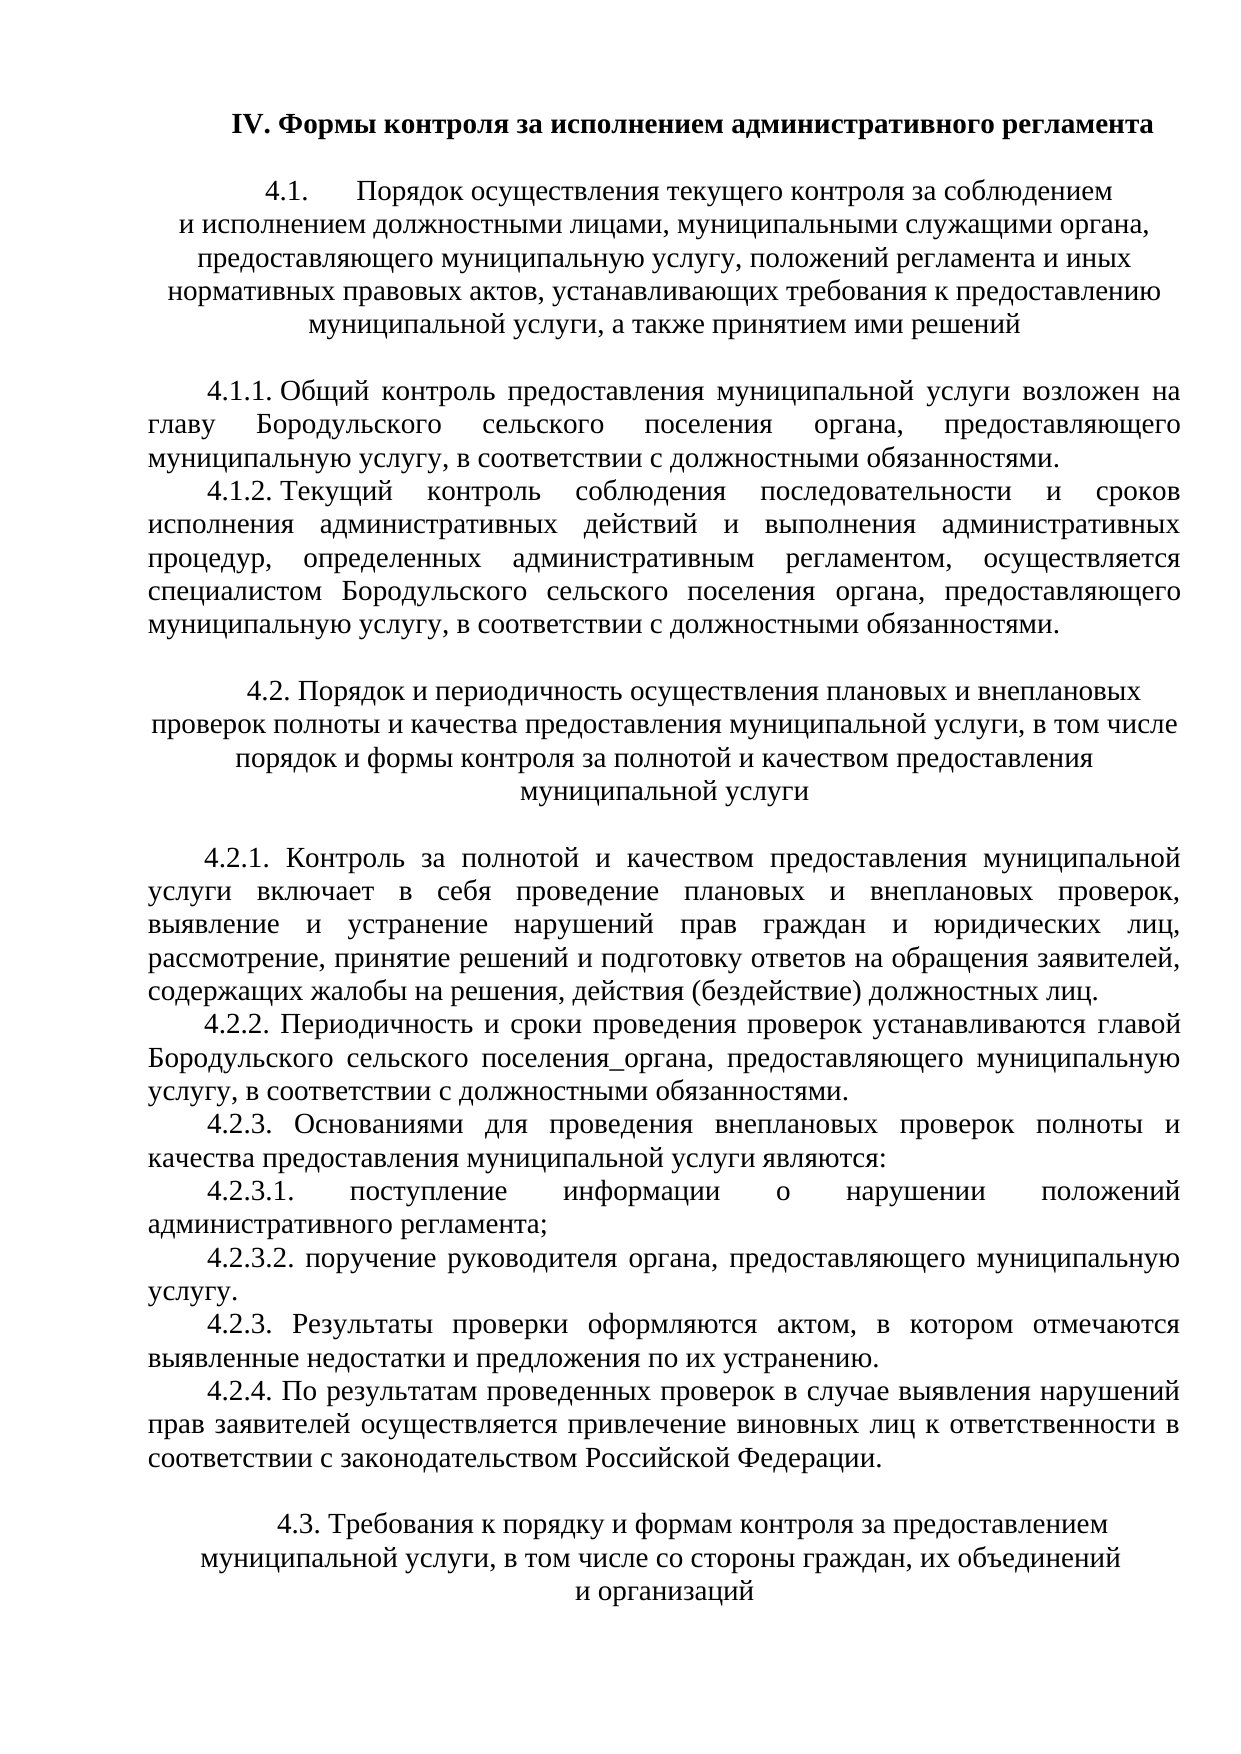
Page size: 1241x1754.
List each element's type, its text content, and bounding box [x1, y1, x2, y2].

text 4.2.4. По результатам проведенных проверок в случае выявления нарушений прав заявителей осуществляется привлечение виновных лиц к ответственности в соответствии с законодательством Российской Федерации. [148, 1374, 1181, 1474]
text 4.3. Требования к порядку и формам контроля за предоставлением муниципальной услуги, в том числе со стороны граждан, их объединений и организаций [148, 1507, 1181, 1607]
text 4.1. Порядок осуществления текущего контроля за соблюдением и исполнением должностными лицами, муниципальными служащими органа, предоставляющего муниципальную услугу, положений регламента и иных нормативных правовых актов, устанавливающих требования к предоставлению муниципальной услуги, а также принятием ими решений [148, 174, 1181, 341]
text 4.2. Порядок и периодичность осуществления плановых и внеплановых проверок полноты и качества предоставления муниципальной услуги, в том числе порядок и формы контроля за полнотой и качеством предоставления муниципальной услуги [148, 674, 1181, 807]
text 4.2.2. Периодичность и сроки проведения проверок устанавливаются главой Бородульского сельского поселения_органа, предоставляющего муниципальную услугу, в соответствии с должностными обязанностями. [148, 1007, 1181, 1107]
text 4.1.1. Общий контроль предоставления муниципальной услуги возложен на главу Бородульского сельского поселения органа, предоставляющего муниципальную услугу, в соответствии с должностными обязанностями. [148, 374, 1181, 474]
text 4.2.1. Контроль за полнотой и качеством предоставления муниципальной услуги включает в себя проведение плановых и внеплановых проверок, выявление и устранение нарушений прав граждан и юридических лиц, рассмотрение, принятие решений и подготовку ответов на обращения заявителей, содержащих жалобы на решения, действия (бездействие) должностных лиц. [148, 841, 1181, 1007]
text 4.1.2. Текущий контроль соблюдения последовательности и сроков исполнения административных действий и выполнения административных процедур, определенных административным регламентом, осуществляется специалистом Бородульского сельского поселения органа, предоставляющего муниципальную услугу, в соответствии с должностными обязанностями. [148, 474, 1181, 641]
text 4.2.3. Результаты проверки оформляются актом, в котором отмечаются выявленные недостатки и предложения по их устранению. [148, 1307, 1181, 1374]
text IV. Формы контроля за исполнением административного регламента [148, 107, 1181, 141]
text 4.2.3.2. поручение руководителя органа, предоставляющего муниципальную услугу. [148, 1241, 1181, 1307]
text 4.2.3.1. поступление информации о нарушении положений административного регламента; [148, 1174, 1181, 1241]
text 4.2.3. Основаниями для проведения внеплановых проверок полноты и качества предоставления муниципальной услуги являются: [148, 1107, 1181, 1174]
